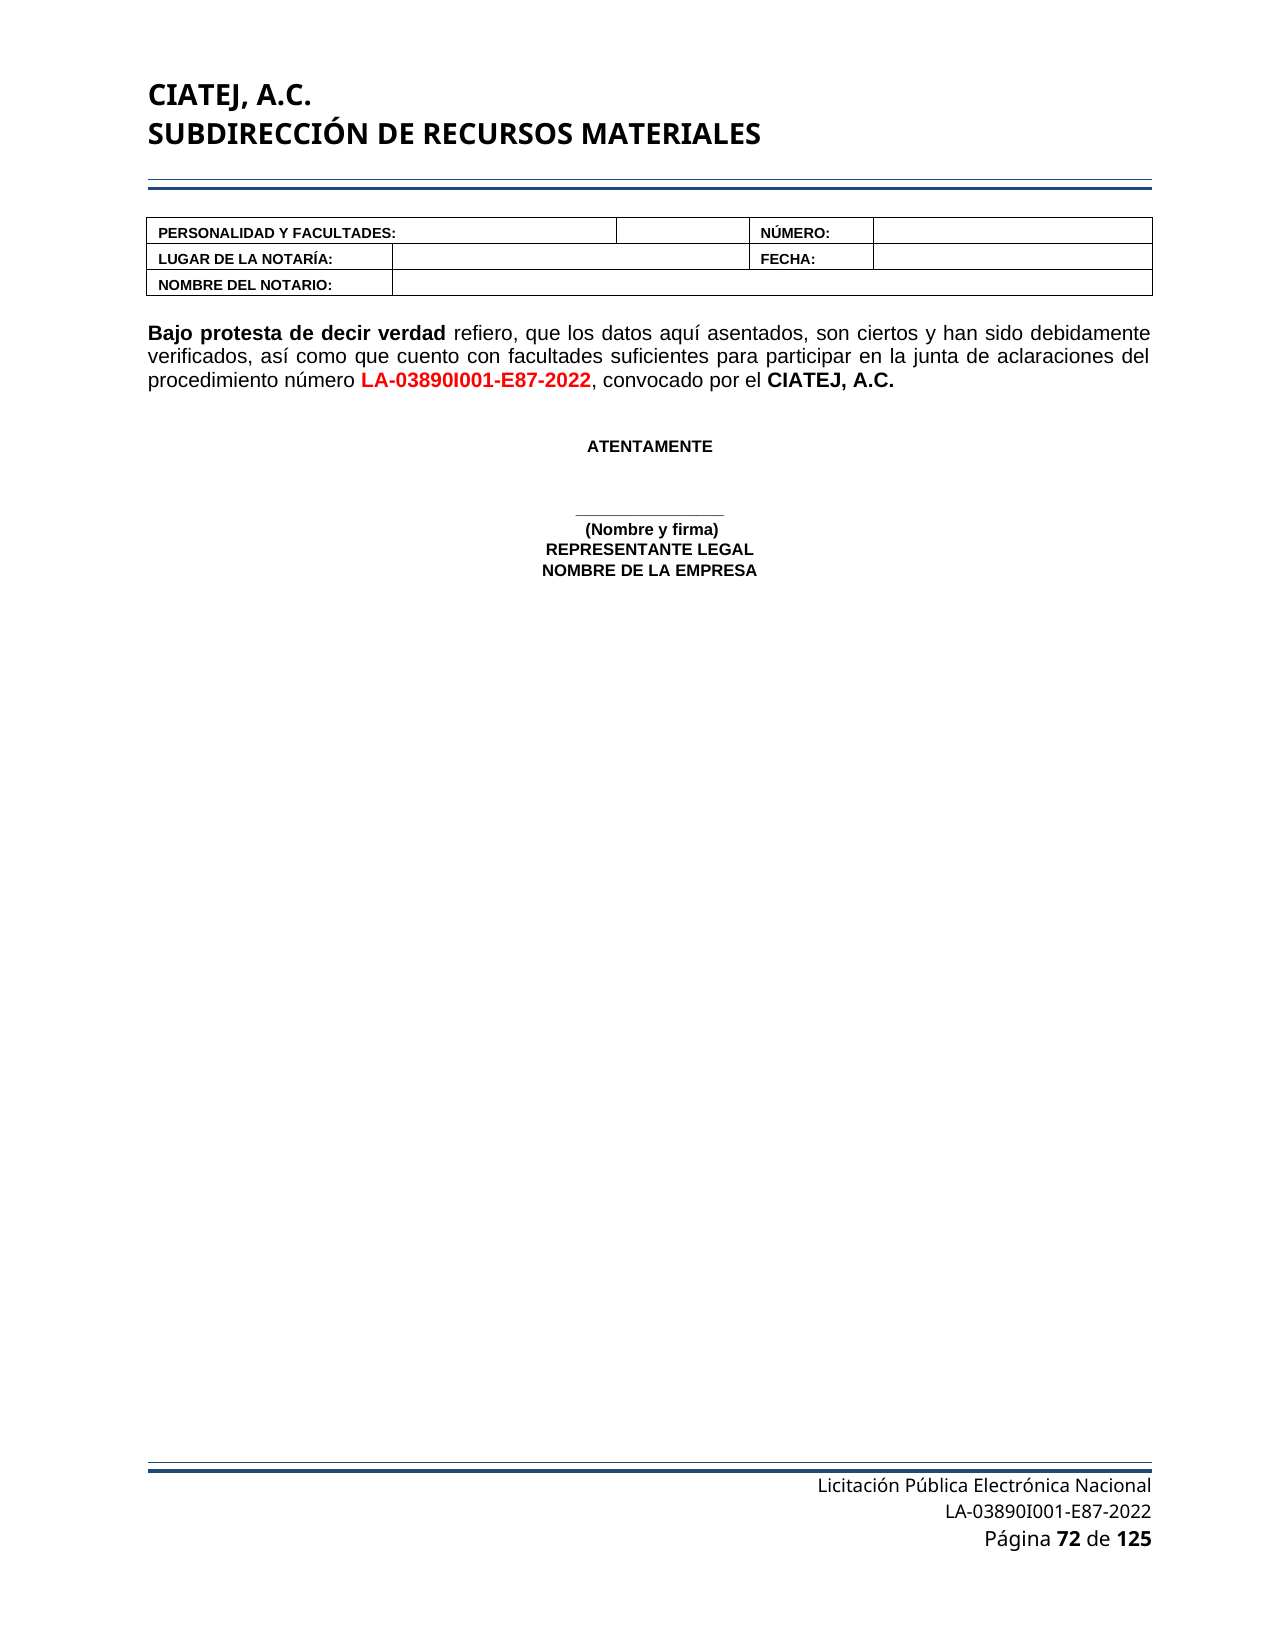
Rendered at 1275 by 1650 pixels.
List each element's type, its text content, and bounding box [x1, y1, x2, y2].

text REPRESENTANTE LEGAL [148, 540, 1152, 559]
table_cell Fecha: [750, 244, 873, 269]
text Bajo protesta de decir verdad refiero, que los datos aquí asentados, son ciertos y han sido debidamente verificados, así como que cuento con facultades suficientes para participar en la junta de aclaraciones del procedimiento número LA-03890I001-E87-2022, convocado por el CIATEJ, A.C. [148, 320, 1152, 392]
table_cell [874, 218, 1152, 243]
table_cell Lugar de la Notaría: [147, 244, 392, 269]
text (Nombre y firma) [148, 519, 1152, 538]
text ________________ [148, 499, 1152, 518]
table_cell Notaría Número: [750, 218, 873, 243]
table_cell [617, 218, 749, 243]
text ATENTAMENTE [148, 437, 1152, 456]
table_cell Nombre del Notario: [147, 270, 392, 295]
text NOMBRE DE LA EMPRESA [148, 561, 1152, 580]
table_cell [393, 270, 1152, 295]
table_cell [393, 244, 749, 269]
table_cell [147, 218, 616, 243]
table_cell [874, 244, 1152, 269]
